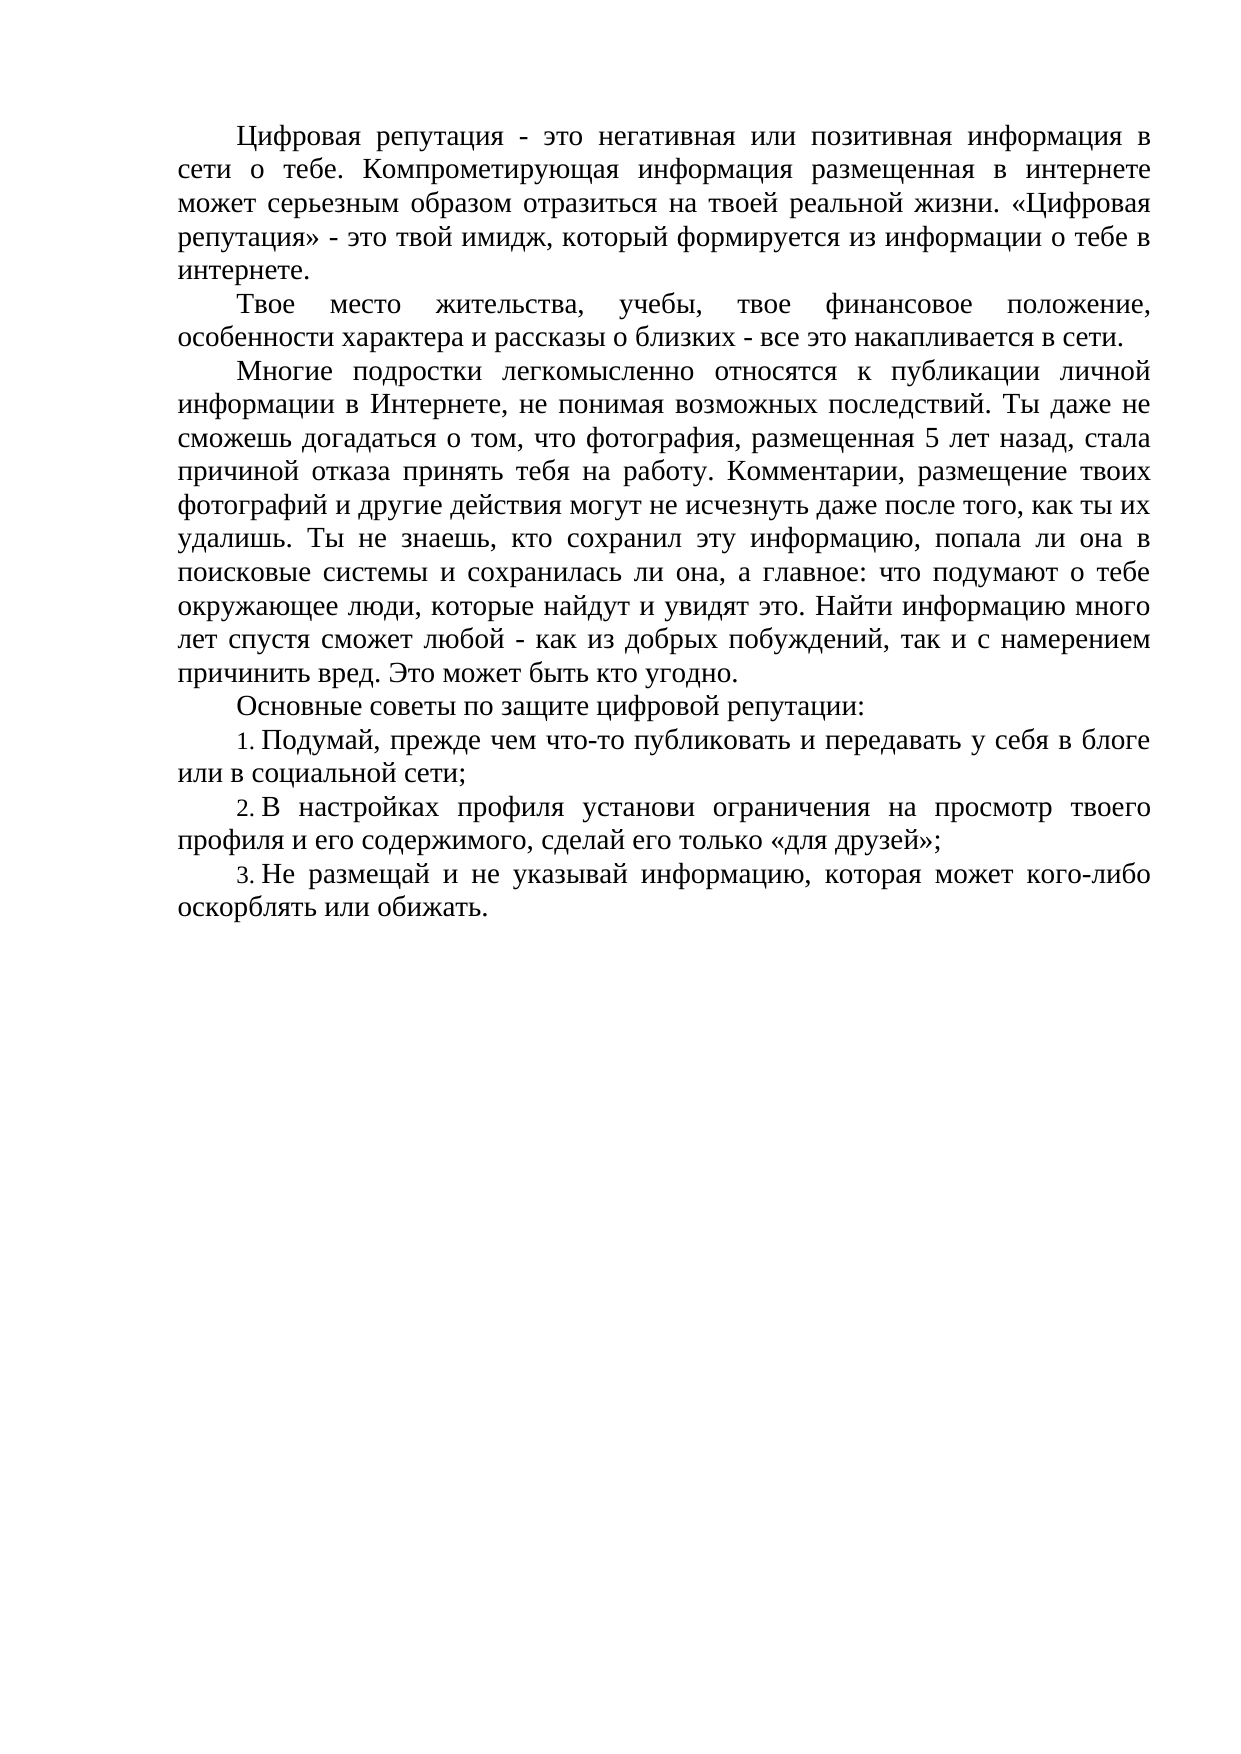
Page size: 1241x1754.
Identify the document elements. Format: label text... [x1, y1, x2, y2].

text Основные советы по защите цифровой репутации: [177, 688, 1152, 722]
text Многие подростки легкомысленно относятся к публикации личной информации в Интернете, не понимая возможных последствий. Ты даже не сможешь догадаться о том, что фотография, размещенная 5 лет назад, стала причиной отказа принять тебя на работу. Комментарии, размещение твоих фотографий и другие действия могут не исчезнуть даже после того, как ты их удалишь. Ты не знаешь, кто сохранил эту информацию, попала ли она в поисковые системы и сохранилась ли она, а главное: что подумают о тебе окружающее люди, которые найдут и увидят это. Найти информацию много лет спустя сможет любой - как из добрых побуждений, так и с намерением причинить вред. Это может быть кто угодно. [177, 353, 1152, 688]
list Подумай, прежде чем что-то публиковать и передавать у себя в блоге или в социальной сети; [177, 722, 1152, 789]
list Не размещай и не указывай информацию, которая может кого-либо оскорблять или обижать. [177, 856, 1152, 923]
list В настройках профиля установи ограничения на просмотр твоего профиля и его содержимого, сделай его только «для друзей»; [177, 789, 1152, 856]
text Твое место жительства, учебы, твое финансовое положение, особенности характера и рассказы о близких - все это накапливается в сети. [177, 286, 1152, 353]
text Цифровая репутация - это негативная или позитивная информация в сети о тебе. Компрометирующая информация размещенная в интернете может серьезным образом отразиться на твоей реальной жизни. «Цифровая репутация» - это твой имидж, который формируется из информации о тебе в интернете. [177, 118, 1152, 286]
